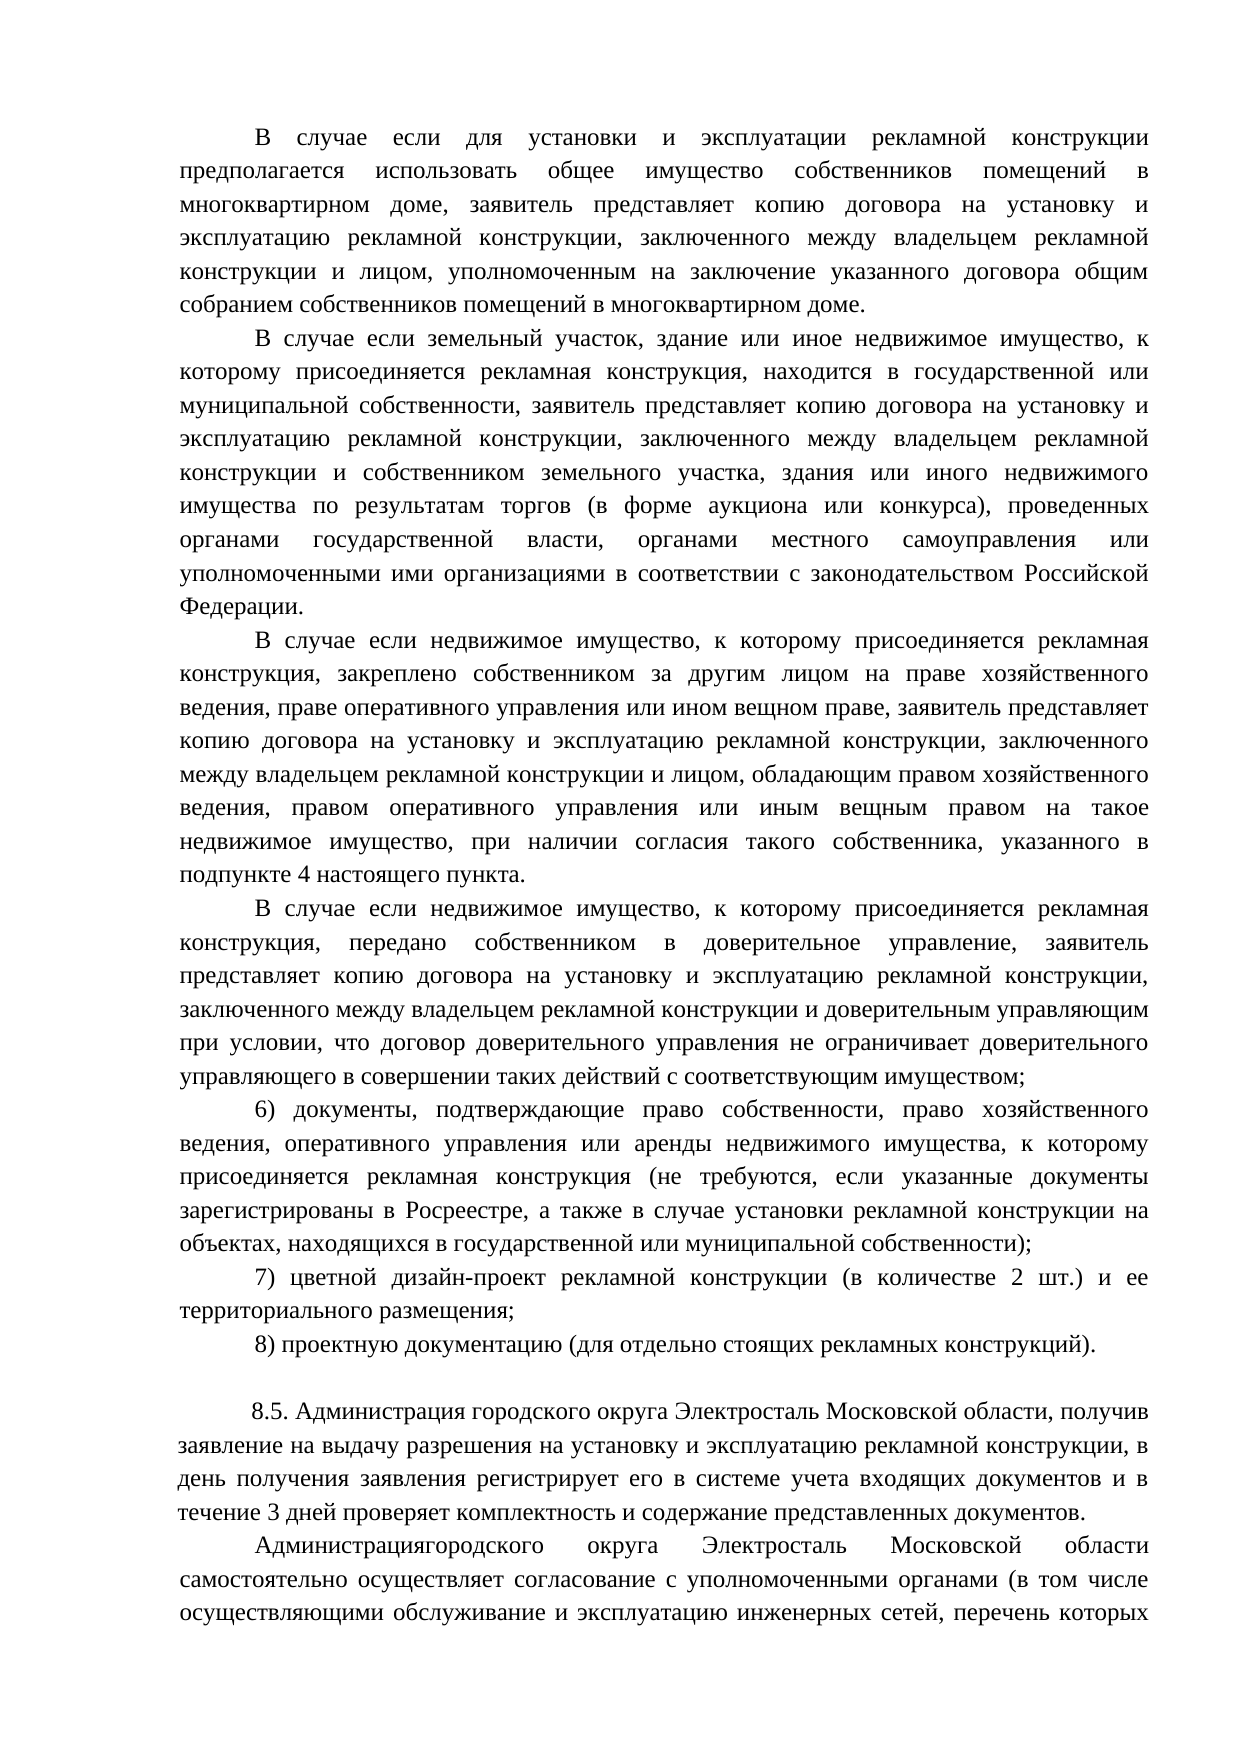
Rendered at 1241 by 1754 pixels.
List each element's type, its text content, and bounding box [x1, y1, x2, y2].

text В случае если земельный участок, здание или иное недвижимое имущество, к которому присоединяется рекламная конструкция, находится в государственной или муниципальной собственности, заявитель представляет копию договора на установку и эксплуатацию рекламной конструкции, заключенного между владельцем рекламной конструкции и собственником земельного участка, здания или иного недвижимого имущества по результатам торгов (в форме аукциона или конкурса), проведенных органами государственной власти, органами местного самоуправления или уполномоченными ими организациями в соответствии с законодательством Российской Федерации. [179, 319, 1149, 621]
text В случае если недвижимое имущество, к которому присоединяется рекламная конструкция, закреплено собственником за другим лицом на праве хозяйственного ведения, праве оперативного управления или ином вещном праве, заявитель представляет копию договора на установку и эксплуатацию рекламной конструкции, заключенного между владельцем рекламной конструкции и лицом, обладающим правом хозяйственного ведения, правом оперативного управления или иным вещным правом на такое недвижимое имущество, при наличии согласия такого собственника, указанного в подпункте 4 настоящего пункта. [179, 621, 1149, 889]
text В случае если недвижимое имущество, к которому присоединяется рекламная конструкция, передано собственником в доверительное управление, заявитель представляет копию договора на установку и эксплуатацию рекламной конструкции, заключенного между владельцем рекламной конструкции и доверительным управляющим при условии, что договор доверительного управления не ограничивает доверительного управляющего в совершении таких действий с соответствующим имуществом; [179, 889, 1149, 1091]
text 8.5. Администрация городского округа Электросталь Московской области, получив заявление на выдачу разрешения на установку и эксплуатацию рекламной конструкции, в день получения заявления регистрирует его в системе учета входящих документов и в течение 3 дней проверяет комплектность и содержание представленных документов. [177, 1393, 1149, 1527]
text 8) проектную документацию (для отдельно стоящих рекламных конструкций). [179, 1326, 1149, 1359]
text 7) цветной дизайн-проект рекламной конструкции (в количестве 2 шт.) и ее территориального размещения; [179, 1258, 1149, 1326]
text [179, 1527, 1149, 1627]
text В случае если для установки и эксплуатации рекламной конструкции предполагается использовать общее имущество собственников помещений в многоквартирном доме, заявитель представляет копию договора на установку и эксплуатацию рекламной конструкции, заключенного между владельцем рекламной конструкции и лицом, уполномоченным на заключение указанного договора общим собранием собственников помещений в многоквартирном доме. [179, 118, 1149, 319]
text 6) документы, подтверждающие право собственности, право хозяйственного ведения, оперативного управления или аренды недвижимого имущества, к которому присоединяется рекламная конструкция (не требуются, если указанные документы зарегистрированы в Росреестре, а также в случае установки рекламной конструкции на объектах, находящихся в государственной или муниципальной собственности); [179, 1091, 1149, 1258]
